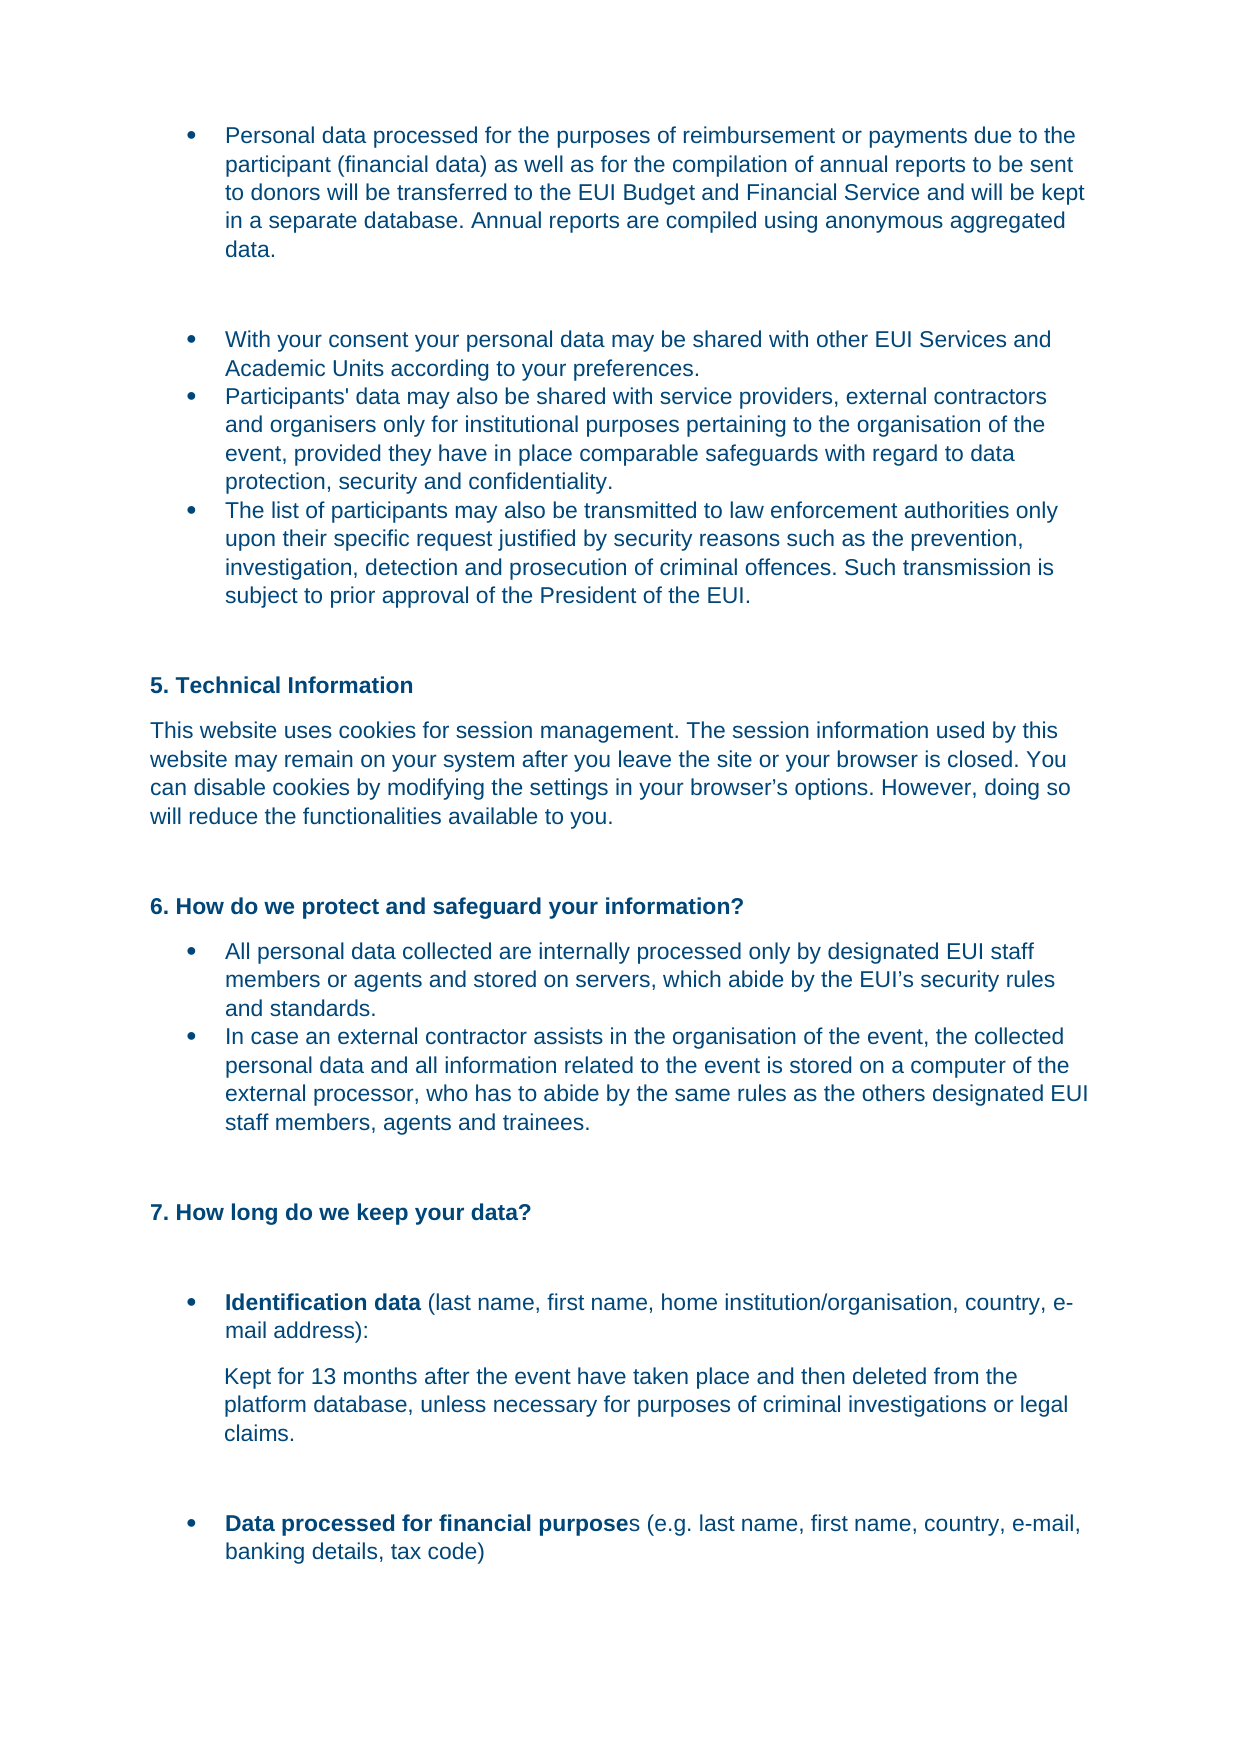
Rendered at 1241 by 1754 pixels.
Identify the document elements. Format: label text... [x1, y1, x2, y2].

list In case an external contractor assists in the organisation of the event, the collected personal data and all information related to the event is stored on a computer of the external processor, who has to abide by the same rules as the others designated EUI staff members, agents and trainees. [187, 1023, 1090, 1135]
list All personal data collected are internally processed only by designated EUI staff members or agents and stored on servers, which abide by the EUI’s security rules and standards. [187, 938, 1090, 1021]
text 7. How long do we keep your data? [150, 1199, 1090, 1225]
list Data processed for financial purposes (e.g. last name, first name, country, e-mail, banking details, tax code) [187, 1510, 1090, 1564]
text This website uses cookies for session management. The session information used by this website may remain on your system after you leave the site or your browser is closed. You can disable cookies by modifying the settings in your browser’s options. However, doing so will reduce the functionalities available to you. [150, 717, 1090, 829]
list Participants' data may also be shared with service providers, external contractors and organisers only for institutional purposes pertaining to the organisation of the event, provided they have in place comparable safeguards with regard to data protection, security and confidentiality. [187, 383, 1090, 495]
text 5. Technical Information [150, 672, 1090, 699]
text Kept for 13 months after the event have taken place and then deleted from the platform database, unless necessary for purposes of criminal investigations or legal claims. [224, 1363, 1090, 1446]
list Personal data processed for the purposes of reimbursement or payments due to the participant (financial data) as well as for the compilation of annual reports to be sent to donors will be transferred to the EUI Budget and Financial Service and will be kept in a separate database. Annual reports are compiled using anonymous aggregated data. [187, 122, 1090, 262]
list Identification data (last name, first name, home institution/organisation, country, e-mail address): [187, 1289, 1090, 1344]
list The list of participants may also be transmitted to law enforcement authorities only upon their specific request justified by security reasons such as the prevention, investigation, detection and prosecution of criminal offences. Such transmission is subject to prior approval of the President of the EUI. [187, 497, 1090, 608]
text 6. How do we protect and safeguard your information? [150, 893, 1090, 919]
list With your consent your personal data may be shared with other EUI Services and Academic Units according to your preferences. [187, 326, 1090, 381]
